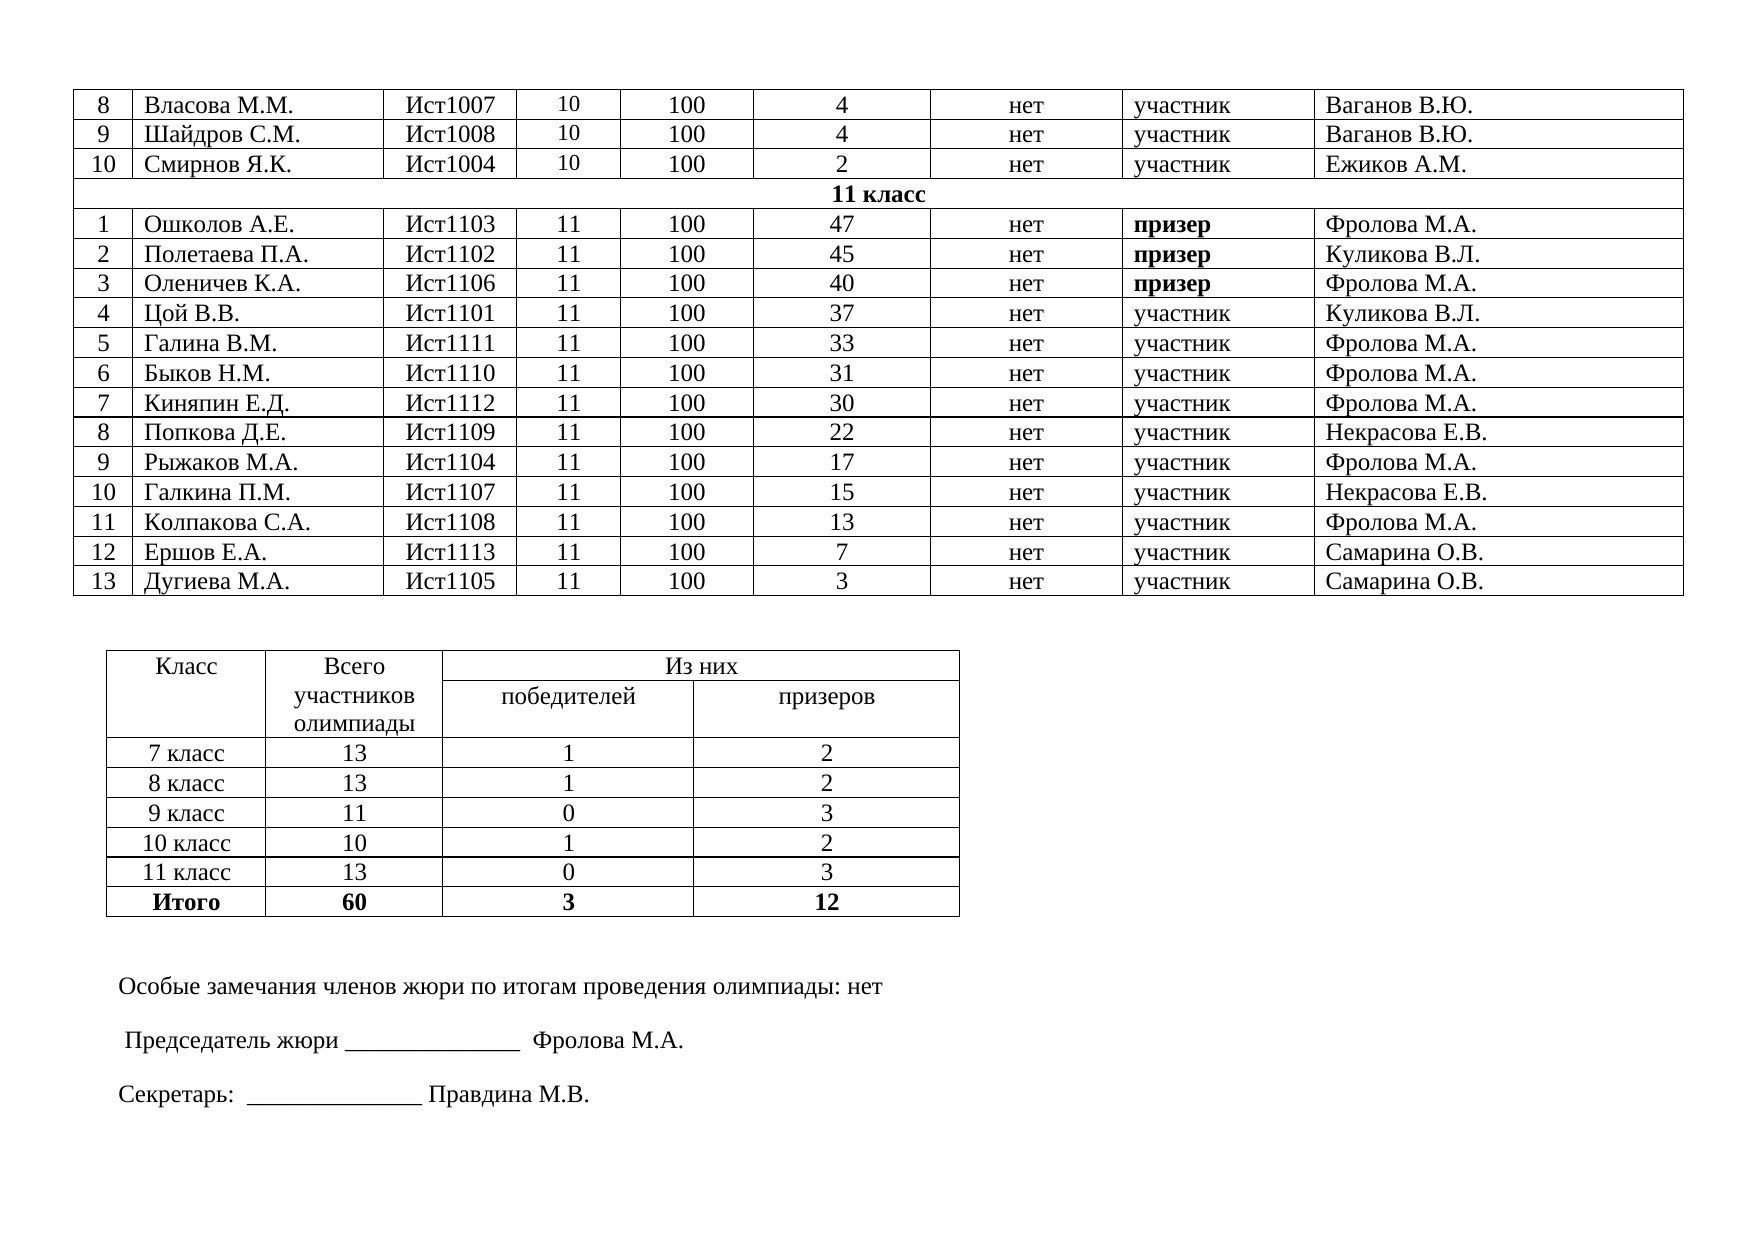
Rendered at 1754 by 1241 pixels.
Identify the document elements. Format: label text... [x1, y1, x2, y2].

table_cell победителей [443, 681, 693, 737]
table_cell Оленичев К.А. [133, 269, 383, 297]
table_cell 37 [754, 298, 930, 327]
table_cell участник [1123, 418, 1314, 446]
table_cell Смирнов Я.К. [133, 149, 383, 178]
table_cell 0 [443, 798, 693, 827]
table_cell Ваганов В.Ю. [1315, 90, 1683, 118]
table_cell 12 [694, 887, 959, 916]
table_cell 11 [517, 209, 620, 238]
table_cell участник [1123, 328, 1314, 357]
table_cell 100 [621, 477, 753, 506]
table_cell 22 [754, 418, 930, 446]
table_cell 31 [754, 358, 930, 387]
table_cell 3 [443, 887, 693, 916]
table_cell Киняпин Е.Д. [133, 388, 383, 416]
table_cell участник [1123, 298, 1314, 327]
table_cell Некрасова Е.В. [1315, 418, 1683, 446]
table_cell призер [1123, 269, 1314, 297]
table_cell Фролова М.А. [1315, 507, 1683, 536]
table_cell 15 [754, 477, 930, 506]
table_cell 3 [694, 858, 959, 886]
table_cell 11 [517, 477, 620, 506]
table_cell Полетаева П.А. [133, 239, 383, 267]
table_cell Ист1109 [384, 418, 516, 446]
table_cell 33 [754, 328, 930, 357]
table_cell Ист1007 [384, 90, 516, 118]
table_cell 47 [754, 209, 930, 238]
table_cell 11 [517, 537, 620, 565]
table_cell Ист1106 [384, 269, 516, 297]
table_cell 13 [266, 738, 442, 767]
table_cell нет [931, 447, 1122, 476]
table_cell призеров [694, 681, 959, 737]
table_cell нет [931, 507, 1122, 536]
table_header Всего участников олимпиады [266, 651, 442, 737]
table_cell нет [931, 477, 1122, 506]
table_cell Ист1004 [384, 149, 516, 178]
table_cell 5 [74, 328, 132, 357]
table_cell участник [1123, 537, 1314, 565]
table_cell 11 [517, 328, 620, 357]
table_cell 9 [74, 120, 132, 148]
table_cell нет [931, 418, 1122, 446]
table_cell Власова М.М. [133, 90, 383, 118]
table_cell нет [931, 358, 1122, 387]
table_cell 0 [443, 858, 693, 886]
table_cell 45 [754, 239, 930, 267]
table_cell участник [1123, 120, 1314, 148]
table_cell Ист1103 [384, 209, 516, 238]
table_cell нет [931, 328, 1122, 357]
table_cell Рыжаков М.А. [133, 447, 383, 476]
table_cell 2 [74, 239, 132, 267]
table_cell нет [931, 120, 1122, 148]
table_cell Итого [107, 887, 265, 916]
table_cell Самарина О.В. [1315, 537, 1683, 565]
table_cell 7 класс [107, 738, 265, 767]
table_cell 10 класс [107, 828, 265, 856]
table_cell Фролова М.А. [1315, 269, 1683, 297]
table_cell Дугиева М.А. [133, 566, 383, 595]
table_cell 7 [74, 388, 132, 416]
table_cell 1 [443, 738, 693, 767]
table_cell 1 [74, 209, 132, 238]
table_cell участник [1123, 358, 1314, 387]
table_cell участник [1123, 566, 1314, 595]
table_cell нет [931, 149, 1122, 178]
table_cell 11 [517, 269, 620, 297]
table_cell нет [931, 239, 1122, 267]
table_cell нет [931, 298, 1122, 327]
table_cell Цой В.В. [133, 298, 383, 327]
table_cell 17 [754, 447, 930, 476]
table_cell 100 [621, 507, 753, 536]
table_cell нет [931, 209, 1122, 238]
table_cell 11 [517, 298, 620, 327]
table_cell 3 [74, 269, 132, 297]
table_cell 10 [266, 828, 442, 856]
table_cell 13 [74, 566, 132, 595]
table_cell участник [1123, 507, 1314, 536]
table_cell 6 [74, 358, 132, 387]
table_cell 11 [266, 798, 442, 827]
table_header Из них [443, 651, 959, 680]
table_cell нет [931, 269, 1122, 297]
table_cell Ист1105 [384, 566, 516, 595]
table_cell Фролова М.А. [1315, 358, 1683, 387]
table_cell Попкова Д.Е. [133, 418, 383, 446]
table_cell 100 [621, 90, 753, 118]
table_cell Галкина П.М. [133, 477, 383, 506]
table_cell 7 [754, 537, 930, 565]
table_cell 40 [754, 269, 930, 297]
table_cell Некрасова Е.В. [1315, 477, 1683, 506]
table_cell Ист1112 [384, 388, 516, 416]
table_cell 11 [517, 447, 620, 476]
table_cell 10 [517, 120, 620, 148]
table_cell 2 [694, 828, 959, 856]
table_cell 3 [694, 798, 959, 827]
table_cell участник [1123, 388, 1314, 416]
table_cell 100 [621, 120, 753, 148]
table_cell Ист1107 [384, 477, 516, 506]
table_cell 4 [754, 90, 930, 118]
table_cell 100 [621, 209, 753, 238]
table_cell 8 [74, 418, 132, 446]
table_cell 11 [517, 239, 620, 267]
table_cell 4 [754, 120, 930, 148]
table_cell 8 класс [107, 768, 265, 797]
table_cell Фролова М.А. [1315, 388, 1683, 416]
table_cell Ист1111 [384, 328, 516, 357]
table_cell Фролова М.А. [1315, 209, 1683, 238]
table_cell Самарина О.В. [1315, 566, 1683, 595]
table_cell 100 [621, 388, 753, 416]
table_cell 60 [266, 887, 442, 916]
table_cell 100 [621, 149, 753, 178]
table_cell участник [1123, 447, 1314, 476]
table_cell 11 [517, 358, 620, 387]
table_cell Ежиков А.М. [1315, 149, 1683, 178]
text Секретарь: ______________ Правдина М.В. [118, 1079, 1636, 1107]
table_cell Ист1104 [384, 447, 516, 476]
table_cell 11 [74, 507, 132, 536]
table_cell 13 [754, 507, 930, 536]
text Особые замечания членов жюри по итогам проведения олимпиады: нет [118, 971, 1636, 1000]
table_cell Ершов Е.А. [133, 537, 383, 565]
table_cell 10 [517, 90, 620, 118]
table_cell Ист1008 [384, 120, 516, 148]
table_cell 100 [621, 239, 753, 267]
table_cell 4 [74, 298, 132, 327]
table_cell Ист1110 [384, 358, 516, 387]
table_cell 10 [74, 477, 132, 506]
table_cell 13 [266, 858, 442, 886]
table_cell 12 [74, 537, 132, 565]
table_cell Быков Н.М. [133, 358, 383, 387]
table_cell призер [1123, 239, 1314, 267]
table_cell 100 [621, 418, 753, 446]
table_cell 11 класс [107, 858, 265, 886]
table_cell 100 [621, 269, 753, 297]
table_cell 100 [621, 566, 753, 595]
table_cell Ист1113 [384, 537, 516, 565]
table_cell 10 [517, 149, 620, 178]
table_cell 1 [443, 768, 693, 797]
text Председатель жюри ______________ Фролова М.А. [118, 1025, 1636, 1053]
table_cell Фролова М.А. [1315, 328, 1683, 357]
table_cell 2 [694, 738, 959, 767]
table_cell 11 класс [74, 179, 1683, 208]
table_cell участник [1123, 477, 1314, 506]
table_cell 11 [517, 566, 620, 595]
table_cell нет [931, 566, 1122, 595]
table_cell участник [1123, 90, 1314, 118]
table_cell Колпакова С.А. [133, 507, 383, 536]
table_cell нет [931, 537, 1122, 565]
table_cell Ошколов А.Е. [133, 209, 383, 238]
table_cell Фролова М.А. [1315, 447, 1683, 476]
table_cell Куликова В.Л. [1315, 298, 1683, 327]
table_cell Шайдров С.М. [133, 120, 383, 148]
table_cell 1 [443, 828, 693, 856]
table_cell нет [931, 388, 1122, 416]
table_cell 11 [517, 418, 620, 446]
table_cell 10 [74, 149, 132, 178]
table_cell 30 [754, 388, 930, 416]
table_cell 100 [621, 358, 753, 387]
table_cell 9 [74, 447, 132, 476]
table_cell 9 класс [107, 798, 265, 827]
table_cell 8 [74, 90, 132, 118]
table_cell Куликова В.Л. [1315, 239, 1683, 267]
table_cell 11 [517, 388, 620, 416]
table_cell Ист1101 [384, 298, 516, 327]
table_header Класс [107, 651, 265, 737]
table_cell 2 [694, 768, 959, 797]
table_cell Ваганов В.Ю. [1315, 120, 1683, 148]
table_cell призер [1123, 209, 1314, 238]
table_cell 13 [266, 768, 442, 797]
table_cell Галина В.М. [133, 328, 383, 357]
table_cell 100 [621, 447, 753, 476]
table_cell участник [1123, 149, 1314, 178]
table_cell 2 [754, 149, 930, 178]
table_cell 3 [754, 566, 930, 595]
table_cell 100 [621, 537, 753, 565]
table_cell 11 [517, 507, 620, 536]
table_cell 100 [621, 298, 753, 327]
table_cell нет [931, 90, 1122, 118]
table_cell Ист1108 [384, 507, 516, 536]
table_cell Ист1102 [384, 239, 516, 267]
table_cell 100 [621, 328, 753, 357]
